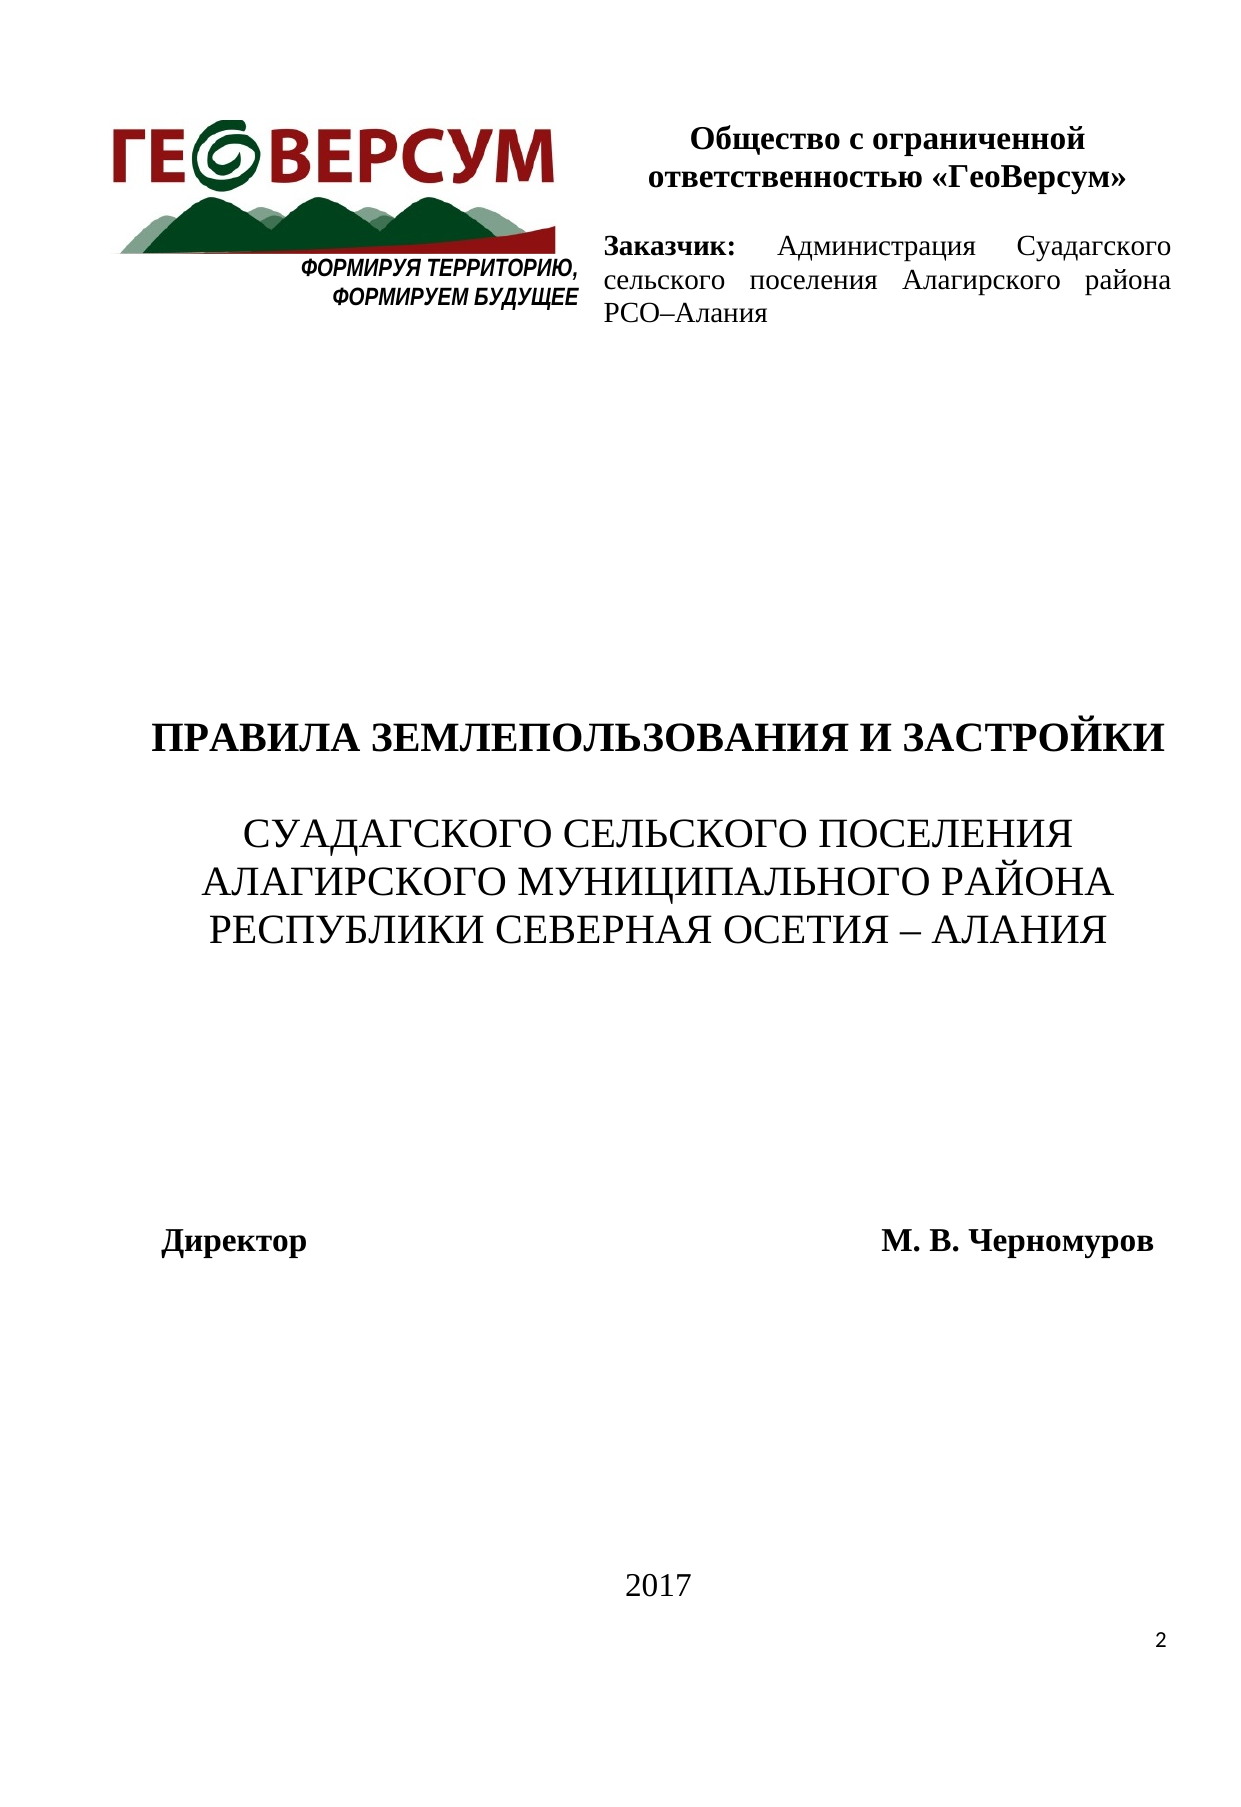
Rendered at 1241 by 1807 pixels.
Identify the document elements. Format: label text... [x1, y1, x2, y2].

text СУАДАГСКОГО СЕЛЬСКОГО ПОСЕЛЕНИЯ [150, 808, 1167, 856]
table_cell Заказчик: Администрация Суадагского сельского поселения Алагирского района РСО–Алания [592, 229, 1183, 329]
text 2017 [150, 1565, 1167, 1604]
text ПРАВИЛА ЗЕМЛЕПОЛЬЗОВАНИЯ И ЗАСТРОЙКИ [150, 712, 1167, 760]
table_header Общество с ограниченной ответственностью «ГеоВерсум» [592, 118, 1183, 228]
table_header ФОРМИРУЯ ТЕРРИТОРИЮ, ФОРМИРУЕМ БУДУЩЕЕ [75, 118, 592, 329]
table_header Директор [150, 1220, 658, 1259]
text РЕСПУБЛИКИ СЕВЕРНАЯ ОСЕТИЯ – АЛАНИЯ [150, 904, 1167, 952]
text АЛАГИРСКОГО МУНИЦИПАЛЬНОГО РАЙОНА [150, 856, 1167, 904]
table_header М. В. Черномуров [658, 1220, 1166, 1259]
picture [110, 118, 558, 254]
